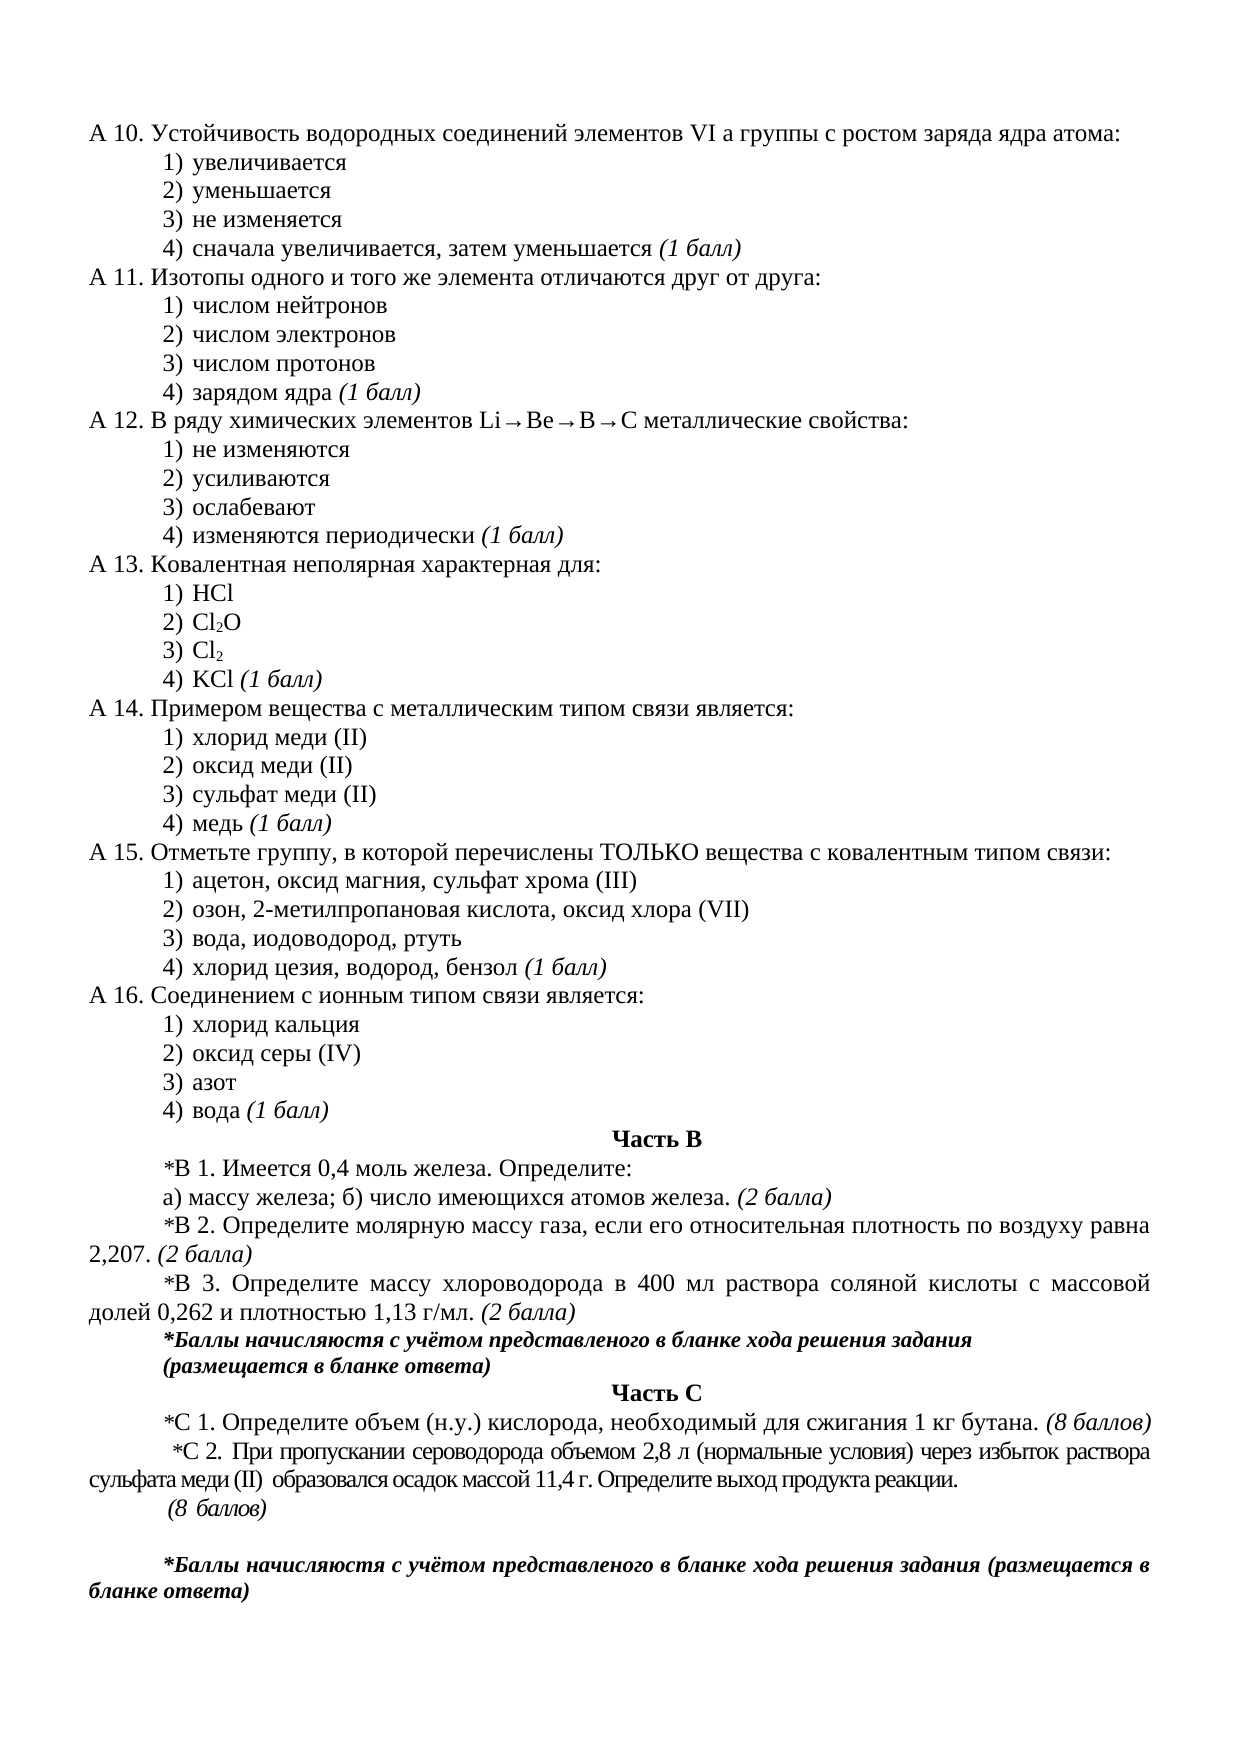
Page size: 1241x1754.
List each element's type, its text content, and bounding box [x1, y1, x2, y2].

text 2) числом электронов [89, 319, 1152, 348]
list ослабевают [89, 492, 1152, 521]
text *В 3. Определите массу хлороводорода в 400 мл раствора соляной кислоты с массовой долей 0,262 и плотностью 1,13 г/мл. (2 балла) [89, 1268, 1152, 1326]
list сначала увеличивается, затем уменьшается (1 балл) [89, 233, 1152, 262]
text *С 1. Определите объем (н.у.) кислорода, необходимый для сжигания 1 кг бутана. (8 баллов) [89, 1407, 1152, 1436]
list ацетон, оксид магния, сульфат хрома (III) [89, 866, 1152, 894]
text *Баллы начисляюстя с учётом представленого в бланке хода решения задания (размещается в бланке ответа) [89, 1551, 1152, 1603]
list не изменяются [89, 434, 1152, 463]
text 3) числом протонов [89, 348, 1152, 377]
list увеличивается [89, 147, 1152, 176]
text а) массу железа; б) число имеющихся атомов железа. (2 балла) [89, 1182, 1152, 1211]
text 1) HCl [89, 578, 1152, 607]
text А 15. Отметьте группу, в которой перечислены ТОЛЬКО вещества с ковалентным типом связи: [89, 837, 1152, 866]
text *В 2. Определите молярную массу газа, если его относительная плотность по воздуху равна 2,207. (2 балла) [89, 1211, 1152, 1268]
list сульфат меди (II) [89, 779, 1152, 808]
text Часть С [89, 1378, 1152, 1407]
text А 12. В ряду химических элементов Li→Be→B→C металлические свойства: [89, 406, 1152, 434]
text А 10. Устойчивость водородных соединений элементов VI а группы с ростом заряда ядра атома: [89, 118, 1152, 147]
text 4) вода (1 балл) [89, 1096, 1152, 1124]
text *С 2. При пропускании сероводорода объемом 2,8 л (нормальные условия) через избыток раствора сульфата меди (II) образовался осадок массой 11,4 г. Определите выход продукта реакции. [89, 1436, 1152, 1493]
text А 14. Примером вещества с металлическим типом связи является: [89, 693, 1152, 722]
list вода, иодоводород, ртуть [89, 923, 1152, 952]
text А 13. Ковалентная неполярная характерная для: [89, 549, 1152, 578]
list не изменяется [89, 204, 1152, 233]
text (размещается в бланке ответа) [89, 1352, 1152, 1378]
text Часть В [89, 1124, 1152, 1153]
text 1) хлорид кальция [89, 1009, 1152, 1038]
text 4) зарядом ядра (1 балл) [89, 377, 1152, 406]
list усиливаются [89, 463, 1152, 492]
text 2) оксид серы (IV) [89, 1038, 1152, 1067]
text 1) числом нейтронов [89, 291, 1152, 319]
text 4) KCl (1 балл) [89, 664, 1152, 693]
text 2) Cl2O [89, 607, 1152, 636]
text А 11. Изотопы одного и того же элемента отличаются друг от друга: [89, 262, 1152, 291]
list озон, 2-метилпропановая кислота, оксид хлора (VII) [89, 894, 1152, 923]
text *Баллы начисляюстя с учётом представленого в бланке хода решения задания [89, 1326, 1152, 1352]
list хлорид меди (II) [89, 722, 1152, 751]
list хлорид цезия, водород, бензол (1 балл) [89, 952, 1152, 981]
list уменьшается [89, 176, 1152, 204]
list медь (1 балл) [89, 808, 1152, 837]
list оксид меди (II) [89, 751, 1152, 779]
list изменяются периодически (1 балл) [89, 521, 1152, 549]
text *В 1. Имеется 0,4 моль железа. Определите: [89, 1153, 1152, 1182]
text 3) азот [89, 1067, 1152, 1096]
text А 16. Соединением с ионным типом связи является: [89, 981, 1152, 1009]
text (8 баллов) [89, 1493, 1152, 1522]
text 3) Cl2 [89, 636, 1152, 664]
